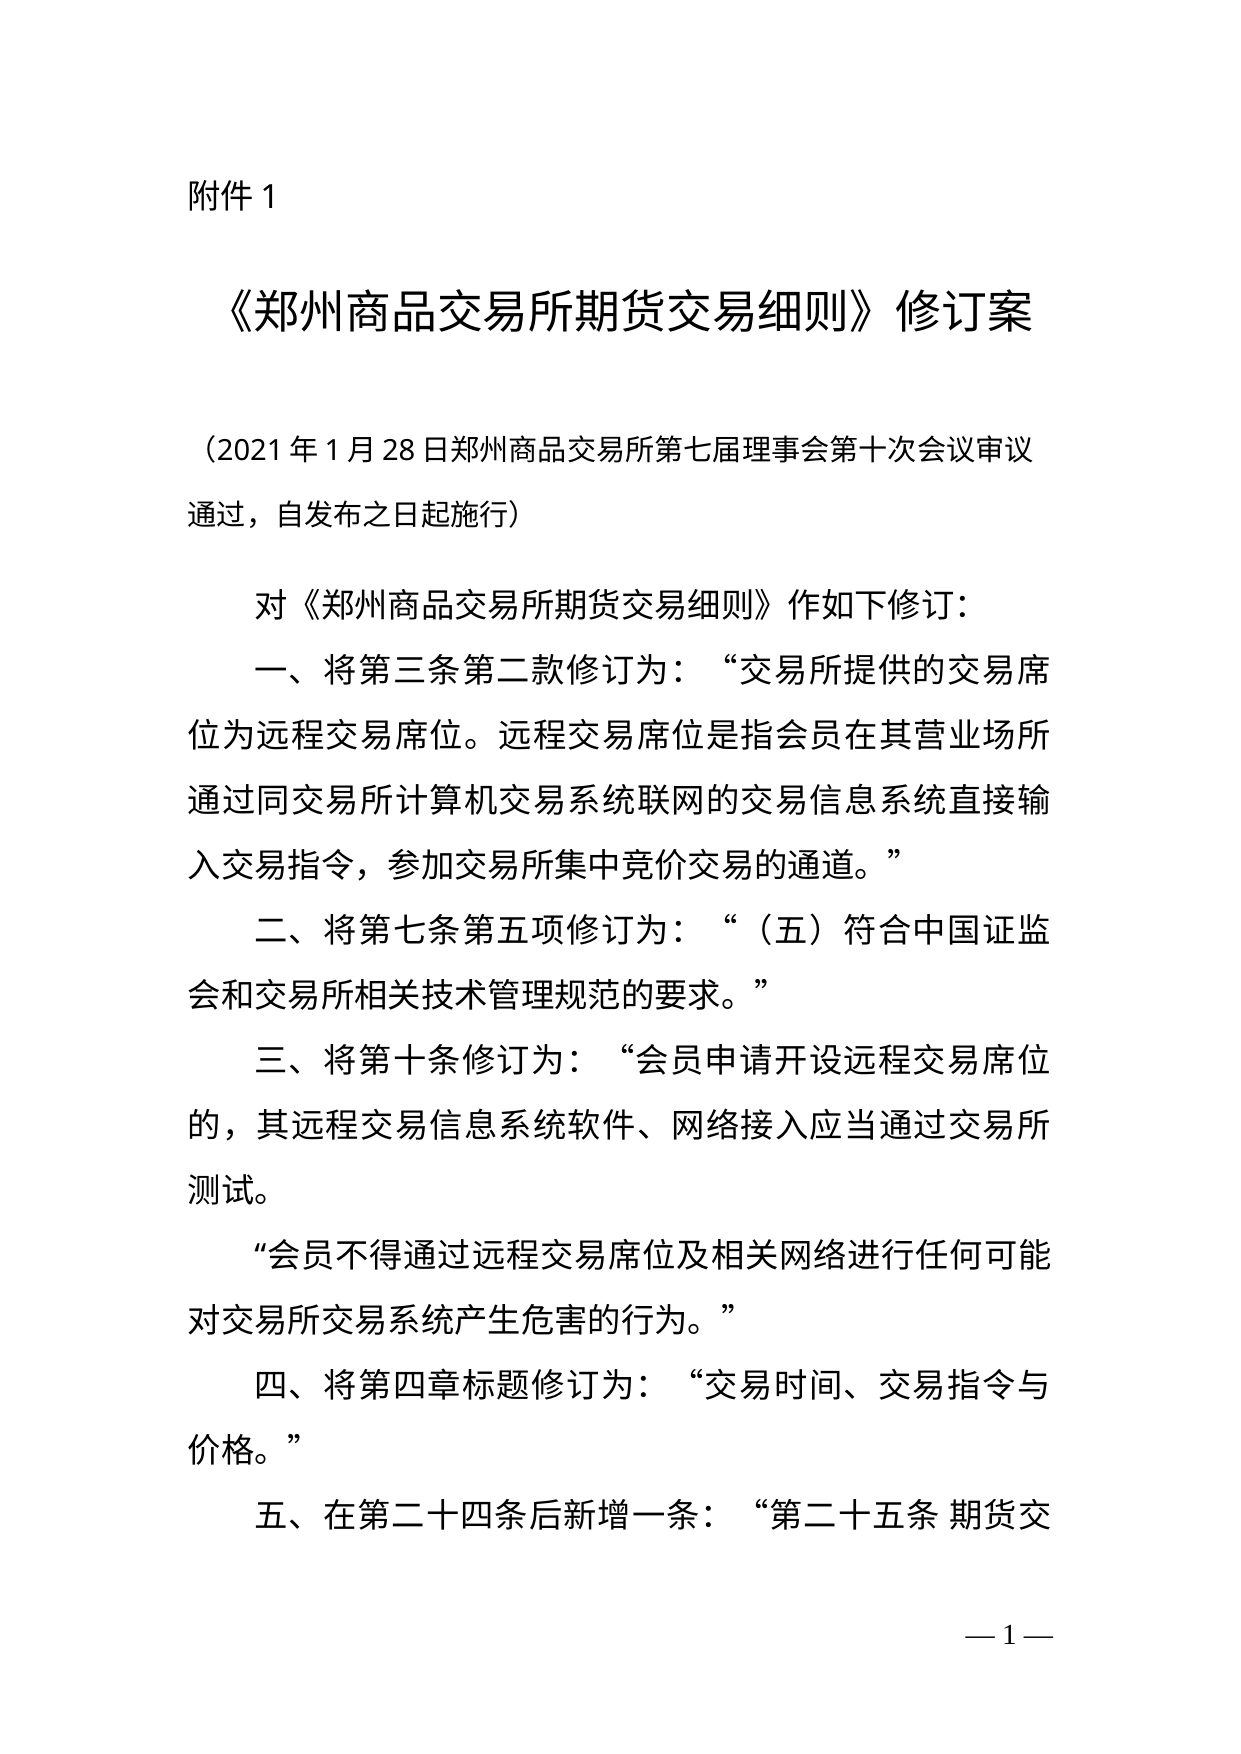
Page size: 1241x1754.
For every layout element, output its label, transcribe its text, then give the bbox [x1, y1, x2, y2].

text 对《郑州商品交易所期货交易细则》作如下修订： [187, 570, 1053, 635]
text 《郑州商品交易所期货交易细则》修订案 [187, 259, 1053, 357]
text 四、将第四章标题修订为：“交易时间、交易指令与价格。” [187, 1350, 1053, 1480]
text 一、将第三条第二款修订为：“交易所提供的交易席位为远程交易席位。远程交易席位是指会员在其营业场所，通过同交易所计算机交易系统联网的交易信息系统直接输入交易指令，参加交易所集中竞价交易的通道。” [187, 635, 1053, 895]
text 三、将第十条修订为：“会员申请开设远程交易席位的，其远程交易信息系统软件、网络接入应当通过交易所测试。 [187, 1025, 1053, 1220]
text “会员不得通过远程交易席位及相关网络进行任何可能对交易所交易系统产生危害的行为。” [187, 1220, 1053, 1350]
text （2021年1月28日郑州商品交易所第七届理事会第十次会议审议通过，自发布之日起施行） [187, 415, 1053, 545]
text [187, 1480, 1053, 1545]
text 附件1 [187, 162, 1053, 227]
text 二、将第七条第五项修订为：“（五）符合中国证监会和交易所相关技术管理规范的要求。” [187, 895, 1053, 1025]
